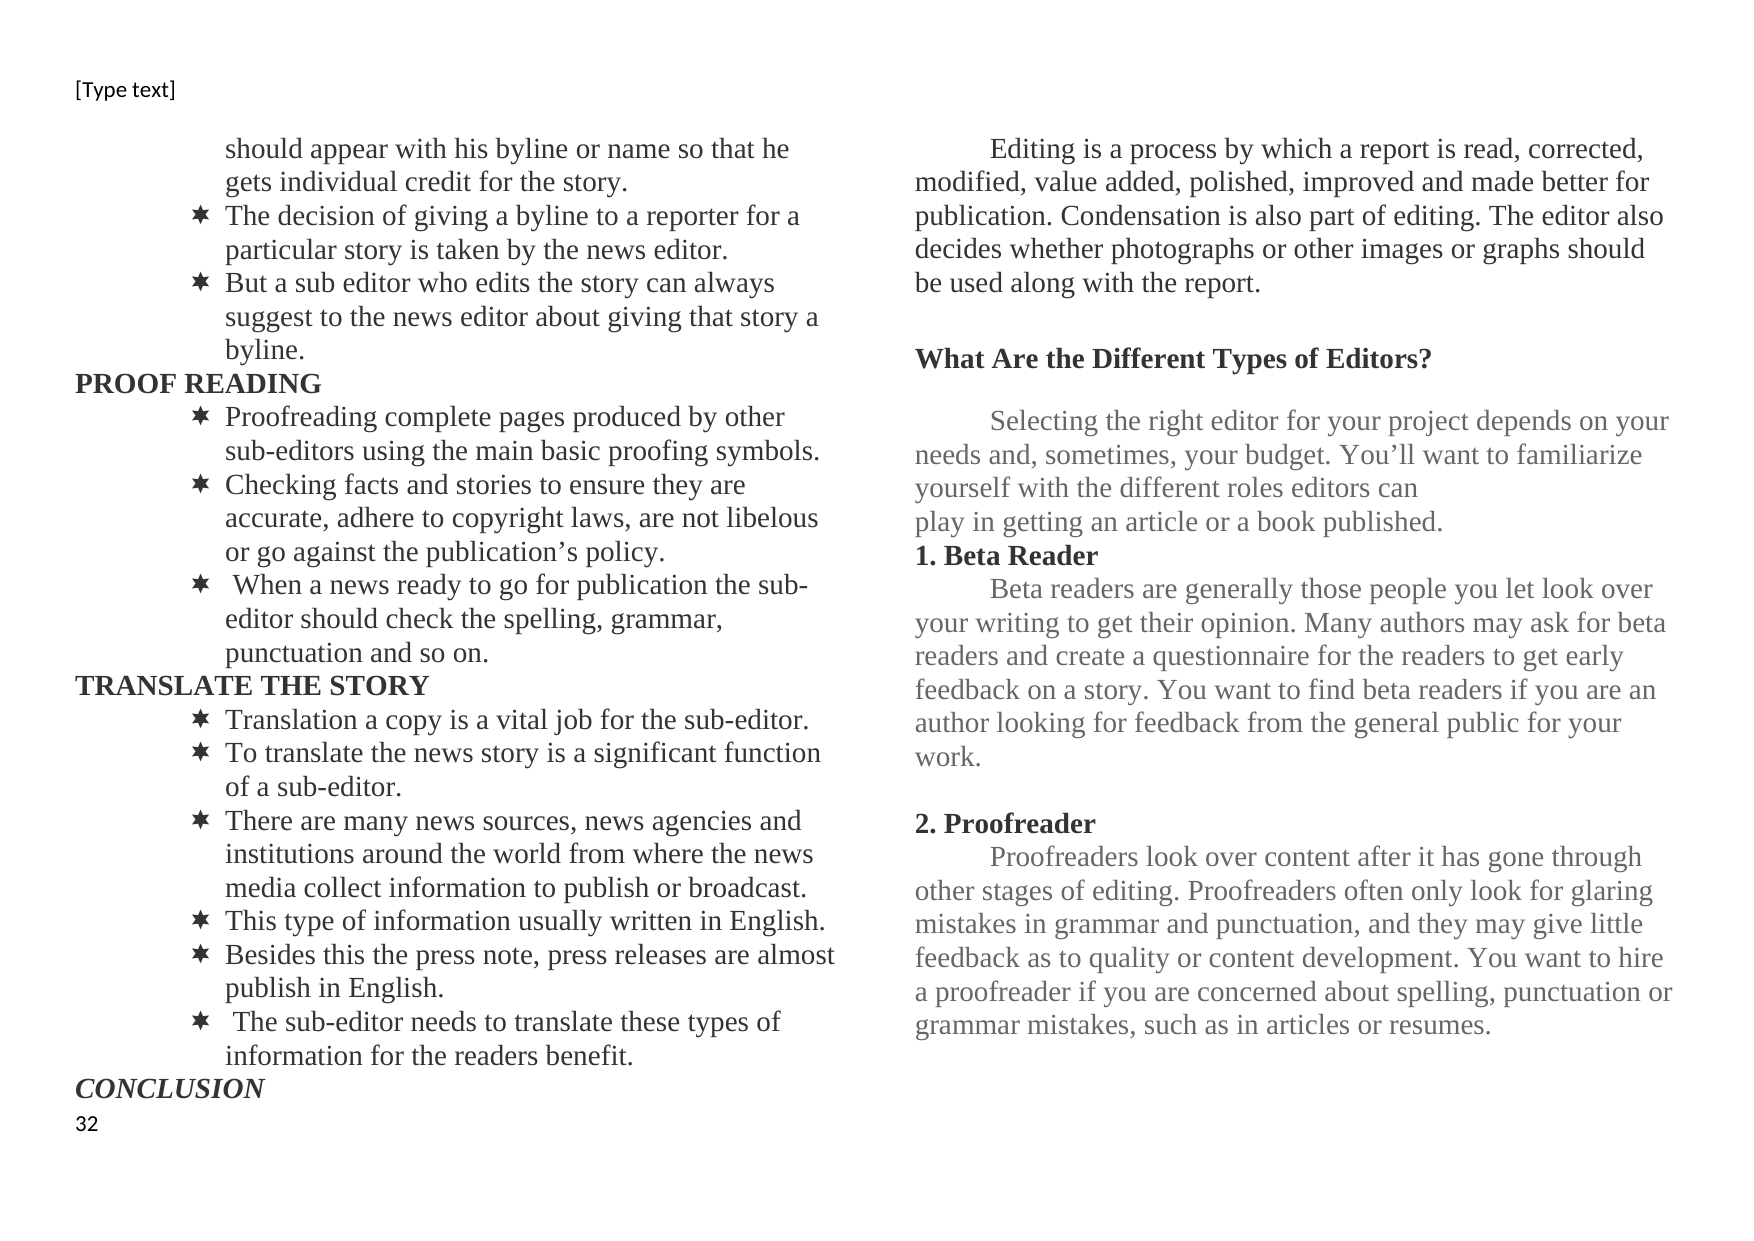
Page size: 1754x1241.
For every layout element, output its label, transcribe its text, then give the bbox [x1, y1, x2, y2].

list But a sub editor who edits the story can always suggest to the news editor about giving that story a byline. [187, 265, 839, 366]
text Editing is a process by which a report is read, corrected, modified, value added, polished, improved and made better for publication. Condensation is also part of editing. The editor also decides whether photographs or other images or graphs should be used along with the report. [914, 131, 1679, 299]
text play in getting an article or a book published. [914, 504, 1679, 538]
list When a news ready to go for publication the sub-editor should check the spelling, grammar, punctuation and so on. [187, 567, 839, 668]
list Translation a copy is a vital job for the sub-editor. [187, 702, 839, 735]
subtitle 1. Beta Reader [914, 538, 1679, 571]
text Beta readers are generally those people you let look over your writing to get their opinion. Many authors may ask for beta readers and create a questionnaire for the readers to get early feedback on a story. You want to find beta readers if you are an author looking for feedback from the general public for your work. [914, 571, 1679, 772]
list The decision of giving a byline to a reporter for a particular story is taken by the news editor. [187, 198, 839, 265]
list Checking facts and stories to ensure they are accurate, adhere to copyright laws, are not libelous or go against the publication’s policy. [187, 467, 839, 567]
subtitle 2. Proofreader [914, 806, 1679, 839]
text Selecting the right editor for your project depends on your needs and, sometimes, your budget. You’ll want to familiarize yourself with the different roles editors can [914, 403, 1679, 504]
list Besides this the press note, press releases are almost publish in English. [187, 937, 839, 1004]
text CONCLUSION [75, 1071, 839, 1105]
text TRANSLATE THE STORY [75, 668, 839, 702]
text Proofreaders look over content after it has gone through other stages of editing. Proofreaders often only look for glaring mistakes in grammar and punctuation, and they may give little feedback as to quality or content development. You want to hire a proofreader if you are concerned about spelling, punctuation or grammar mistakes, such as in articles or resumes. [914, 839, 1679, 1041]
subtitle What Are the Different Types of Editors? [914, 341, 1679, 374]
list To translate the news story is a significant function of a sub-editor. [187, 735, 839, 803]
list Proofreading complete pages produced by other sub-editors using the main basic proofing symbols. [187, 399, 839, 467]
list There are many news sources, news agencies and institutions around the world from where the news media collect information to publish or broadcast. [187, 803, 839, 903]
list The sub-editor needs to translate these types of information for the readers benefit. [187, 1004, 839, 1071]
text PROOF READING [75, 366, 839, 399]
list This type of information usually written in English. [187, 903, 839, 937]
